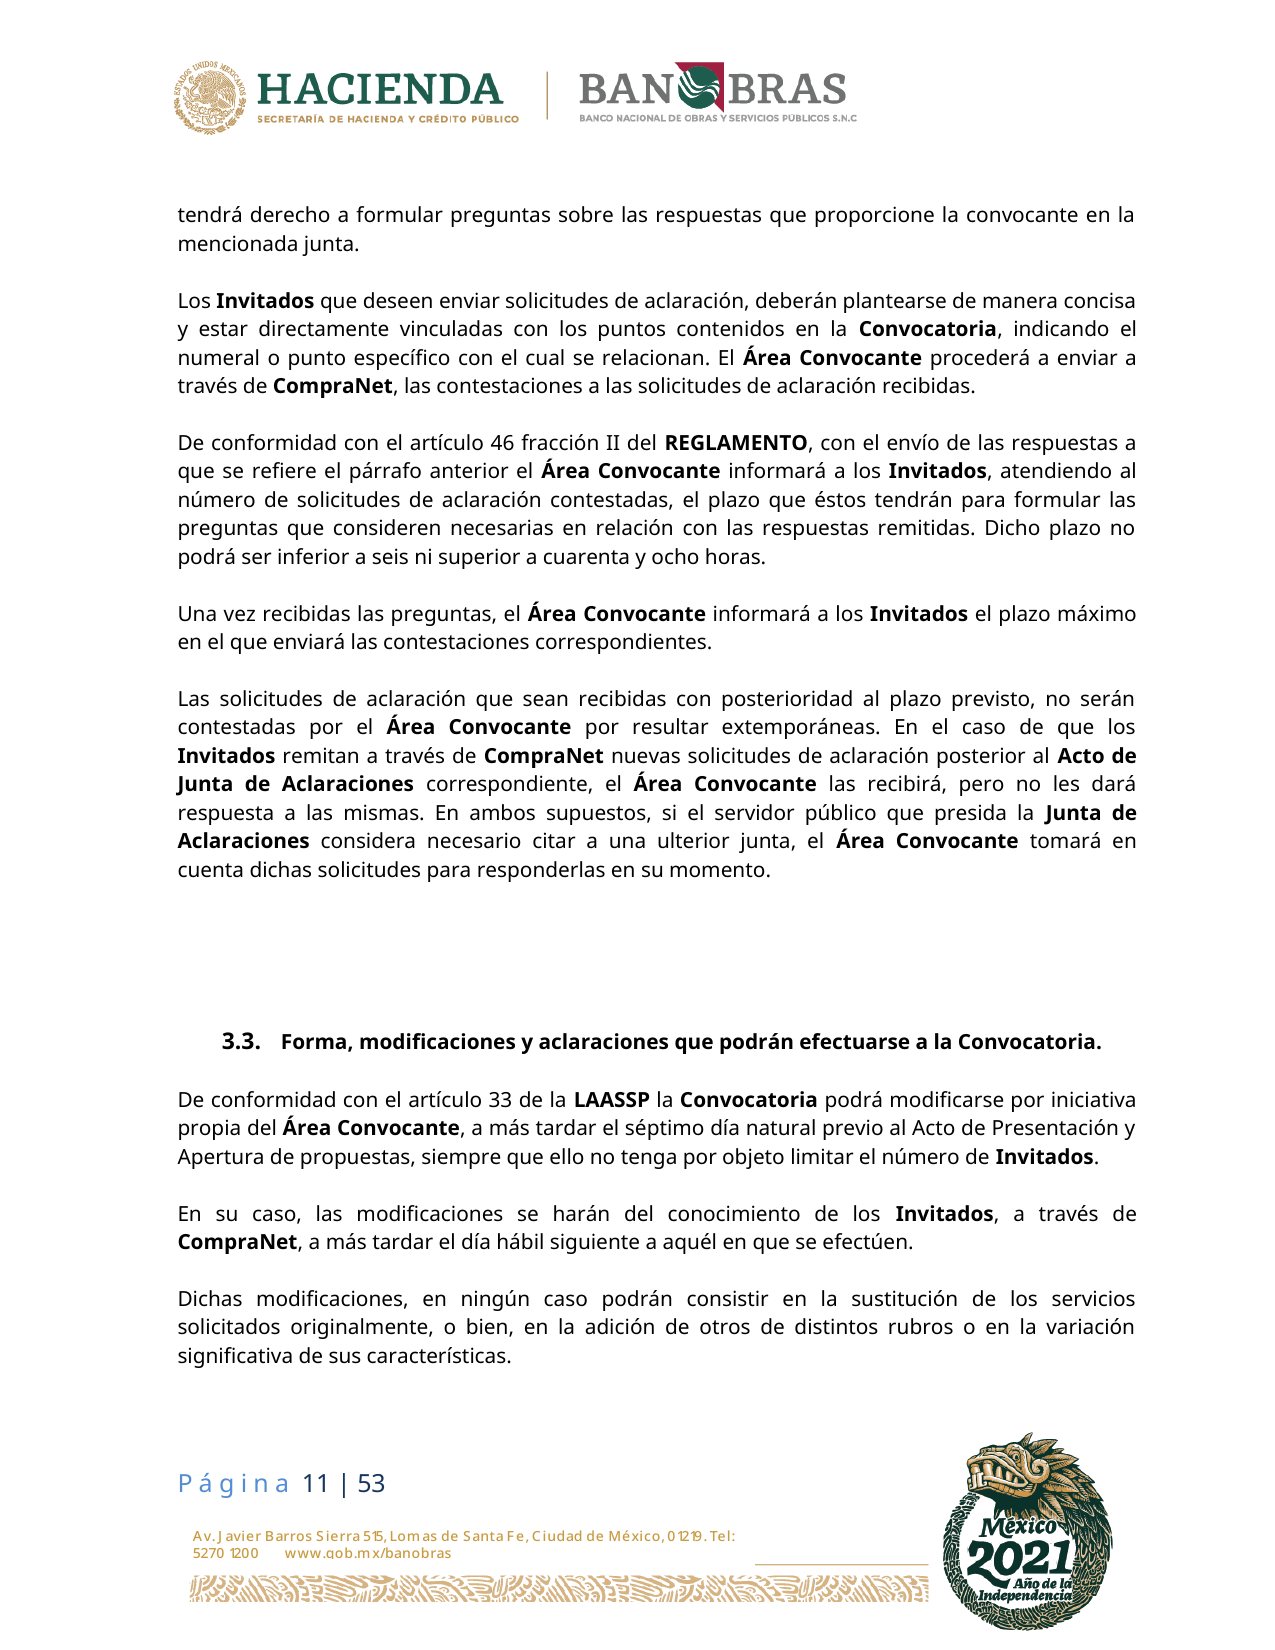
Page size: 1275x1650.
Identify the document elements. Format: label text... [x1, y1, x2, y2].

picture [150, 43, 871, 143]
picture [177, 1424, 1137, 1638]
text De conformidad con el artículo 46 fracción II del REGLAMENTO, con el envío de las respuestas a que se refiere el párrafo anterior el Área Convocante informará a los Invitados, atendiendo al número de solicitudes de aclaración contestadas, el plazo que éstos tendrán para formular las preguntas que consideren necesarias en relación con las respuestas remitidas. Dicho plazo no podrá ser inferior a seis ni superior a cuarenta y ocho horas. [177, 428, 1137, 570]
text En su caso, las modificaciones se harán del conocimiento de los Invitados, a través de CompraNet, a más tardar el día hábil siguiente a aquél en que se efectúen. [177, 1199, 1137, 1256]
text Dichas modificaciones, en ningún caso podrán consistir en la sustitución de los servicios solicitados originalmente, o bien, en la adición de otros de distintos rubros o en la variación significativa de sus características. [177, 1284, 1137, 1369]
subtitle Forma, modificaciones y aclaraciones que podrán efectuarse a la Convocatoria. [222, 1025, 1137, 1057]
text Las solicitudes de aclaración que sean recibidas con posterioridad al plazo previsto, no serán contestadas por el Área Convocante por resultar extemporáneas. En el caso de que los Invitados remitan a través de CompraNet nuevas solicitudes de aclaración posterior al Acto de Junta de Aclaraciones correspondiente, el Área Convocante las recibirá, pero no les dará respuesta a las mismas. En ambos supuestos, si el servidor público que presida la Junta de Aclaraciones considera necesario citar a una ulterior junta, el Área Convocante tomará en cuenta dichas solicitudes para responderlas en su momento. [177, 684, 1137, 883]
text Una vez recibidas las preguntas, el Área Convocante informará a los Invitados el plazo máximo en el que enviará las contestaciones correspondientes. [177, 599, 1137, 656]
text De conformidad con el artículo 33 de la LAASSP la Convocatoria podrá modificarse por iniciativa propia del Área Convocante, a más tardar el séptimo día natural previo al Acto de Presentación y Apertura de propuestas, siempre que ello no tenga por objeto limitar el número de Invitados. [177, 1085, 1137, 1170]
text Los Invitados que deseen enviar solicitudes de aclaración, deberán plantearse de manera concisa y estar directamente vinculadas con los puntos contenidos en la Convocatoria, indicando el numeral o punto específico con el cual se relacionan. El Área Convocante procederá a enviar a través de CompraNet, las contestaciones a las solicitudes de aclaración recibidas. [177, 286, 1137, 400]
